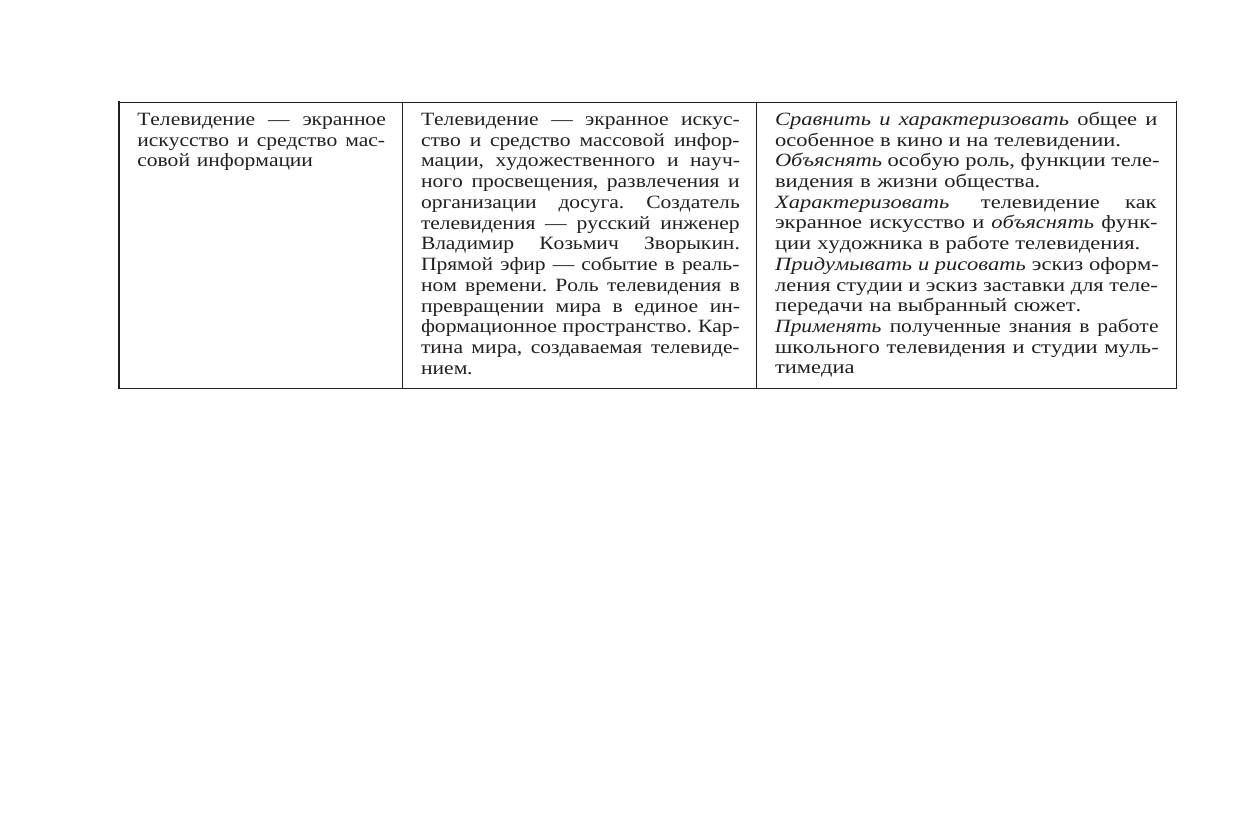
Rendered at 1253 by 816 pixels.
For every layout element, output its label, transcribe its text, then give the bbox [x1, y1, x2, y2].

table_cell Телевидение — экранное искус- ство и средство массовой инфор- мации, художественного и науч- ного просвещения, развлечения и организации досуга. Создатель телевидения — русский инженер Владимир Козьмич Зворыкин. Прямой эфир — событие в реаль- ном времени. Роль телевидения в превращении мира в единое ин- формационное пространство. Кар- тина мира, создаваемая телевиде- нием. [403, 103, 756, 388]
table_cell Сравнить и характеризовать общее и особенное в кино и на телевидении. Объяснять особую роль, функции теле- видения в жизни общества. Характеризовать телевидение как экранное искусство и объяснять функ- ции художника в работе телевидения. Придумывать и рисовать эскиз оформ- ления студии и эскиз заставки для теле- передачи на выбранный сюжет. Применять полученные знания в работе школьного телевидения и студии муль- тимедиа [757, 103, 1176, 388]
table_cell Телевидение — экранное искусство и средство мас- совой информации [120, 103, 402, 388]
